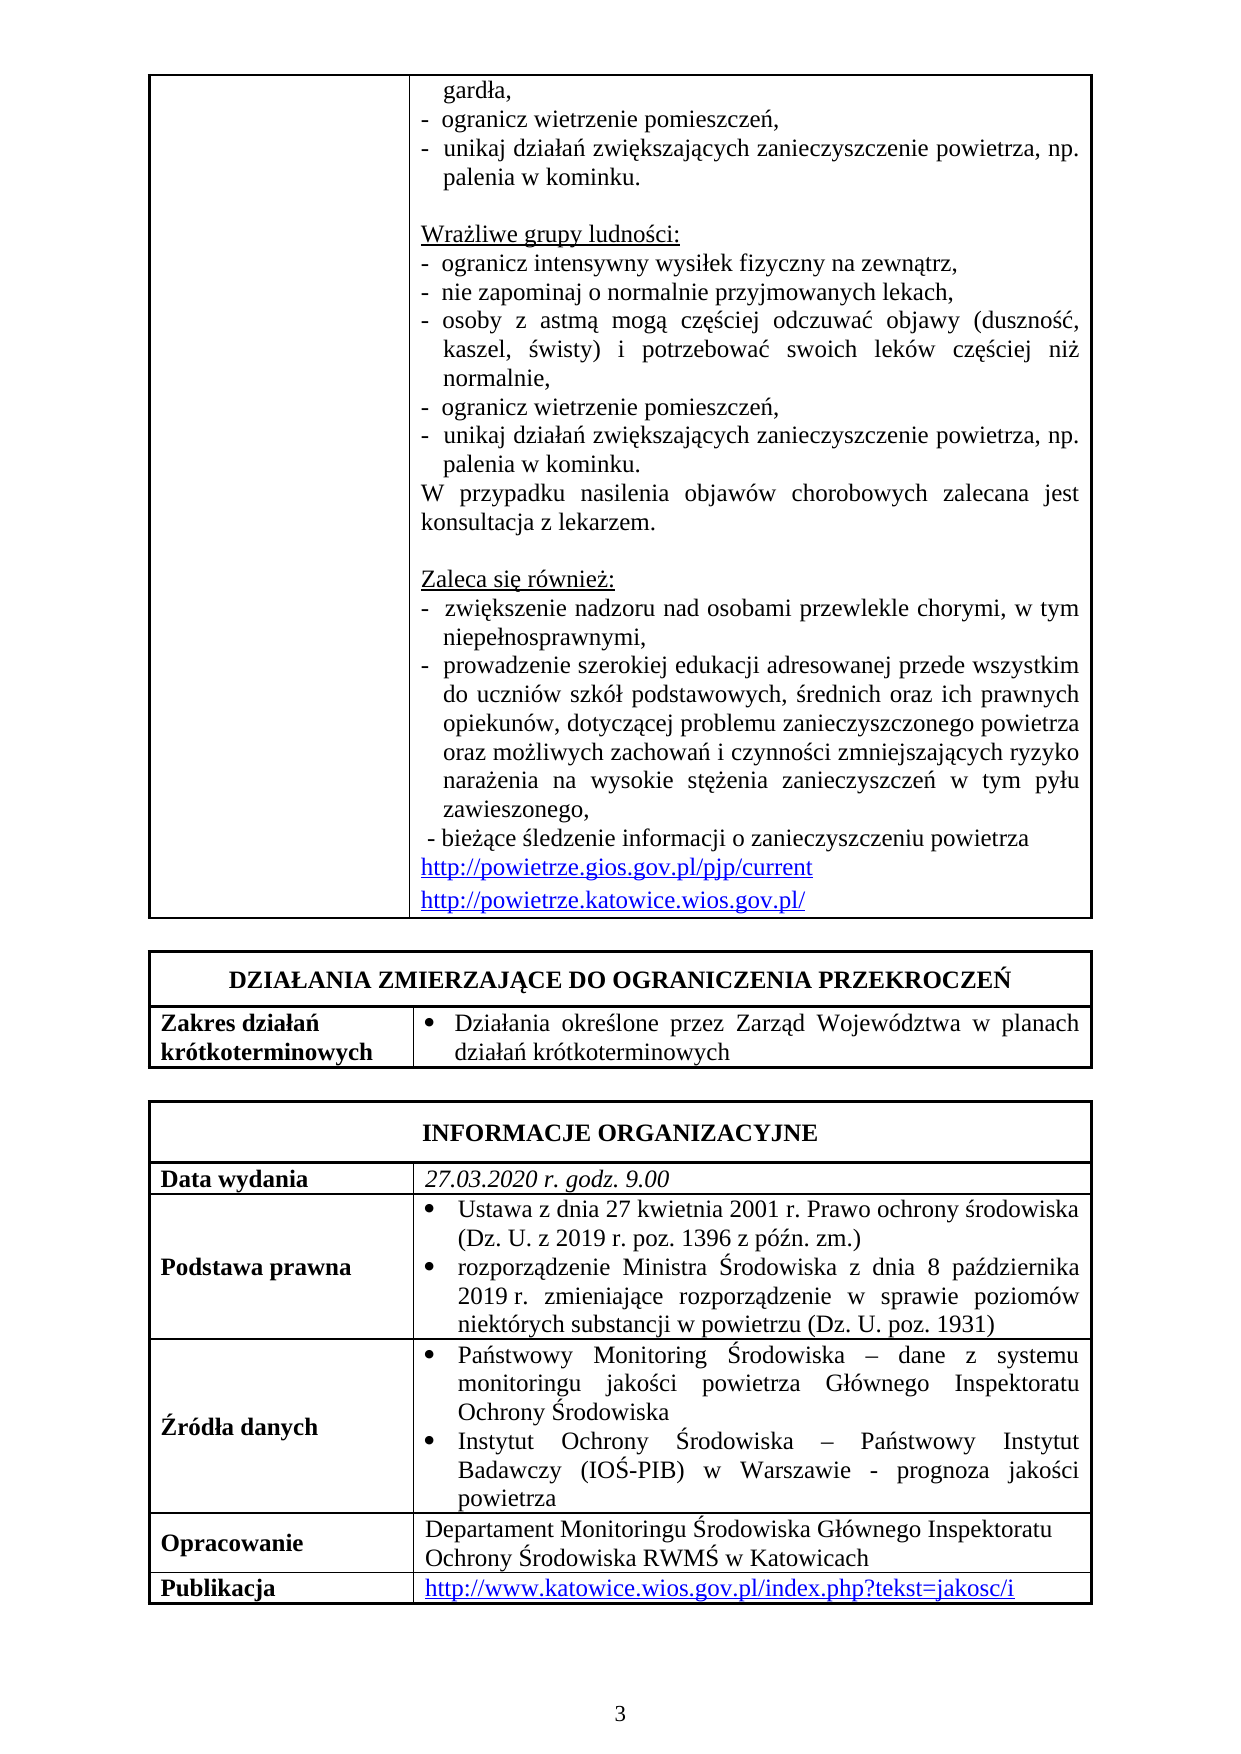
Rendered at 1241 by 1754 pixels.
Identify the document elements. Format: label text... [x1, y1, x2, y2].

table_header INFORMACJE ORGANIZACYJNE [151, 1103, 1090, 1161]
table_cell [410, 76, 1090, 917]
table_cell Departament Monitoringu Środowiska Głównego Inspektoratu Ochrony Środowiska RWMŚ w Katowicach [414, 1514, 1090, 1571]
table_cell Źródła danych [151, 1340, 413, 1512]
table_cell Podstawa prawna [151, 1195, 413, 1338]
table_cell Publikacja [151, 1573, 413, 1602]
table_header DZIAŁANIA ZMIERZAJĄCE DO OGRANICZENIA PRZEKROCZEŃ [151, 953, 1090, 1005]
table_cell 27.03.2020 r. godz. 9.00 [414, 1164, 1090, 1193]
table_cell Data wydania [151, 1164, 413, 1193]
table_cell http://www.katowice.wios.gov.pl/index.php?tekst=jakosc/i [414, 1573, 1090, 1602]
table_cell Zakres działań krótkoterminowych [151, 1008, 413, 1066]
table_cell Ustawa z dnia 27 kwietnia 2001 r. Prawo ochrony środowiska (Dz. U. z 2019 r. poz. 1396 z późn. zm.) rozporządzenie Ministra Środowiska z dnia 8 października 2019 r. zmieniające rozporządzenie w sprawie poziomów niektórych substancji w powietrzu (Dz. U. poz. 1931) [414, 1195, 1090, 1338]
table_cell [151, 76, 409, 917]
table_cell Państwowy Monitoring Środowiska – dane z systemu monitoringu jakości powietrza Głównego Inspektoratu Ochrony Środowiska Instytut Ochrony Środowiska – Państwowy Instytut Badawczy (IOŚ-PIB) w Warszawie - prognoza jakości powietrza [414, 1340, 1090, 1512]
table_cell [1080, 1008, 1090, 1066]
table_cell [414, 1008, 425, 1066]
table_cell Opracowanie [151, 1514, 413, 1571]
